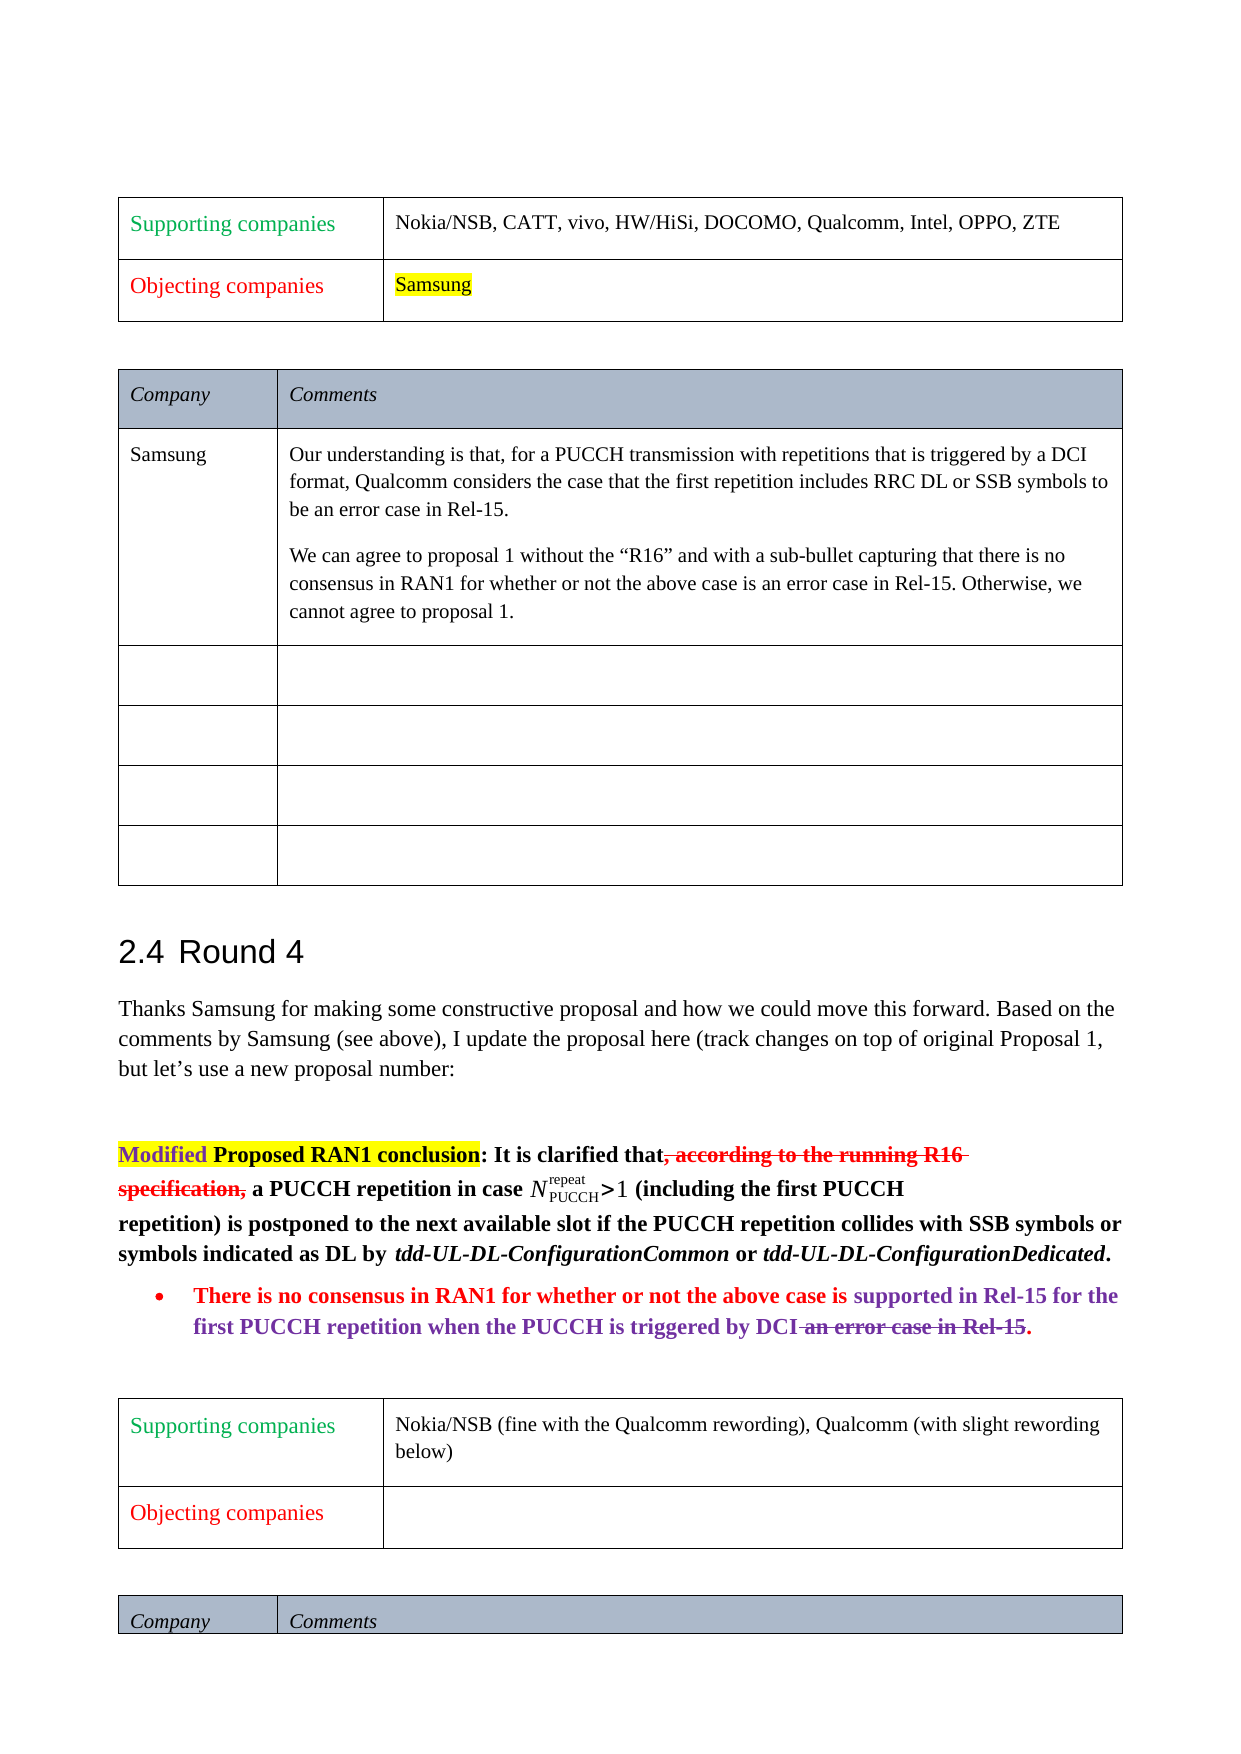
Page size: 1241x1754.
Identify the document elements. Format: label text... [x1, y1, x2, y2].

table_cell Objecting companies [119, 260, 383, 321]
table_header Nokia/NSB (fine with the Qualcomm rewording), Qualcomm (with slight rewording below) [384, 1399, 1122, 1486]
table_header Comments [278, 1596, 1122, 1633]
table_cell Samsung [384, 260, 1122, 321]
table_header Company [119, 1596, 277, 1633]
table_cell [278, 646, 1122, 705]
list There is no consensus in RAN1 for whether or not the above case is supported in Rel-15 for the first PUCCH repetition when the PUCCH is triggered by DCI an error case in Rel-15. [156, 1283, 1122, 1339]
table_cell [384, 1487, 1122, 1548]
table_header Supporting companies [119, 198, 383, 259]
table_header Company [119, 370, 277, 428]
table_header Nokia/NSB, CATT, vivo, HW/HiSi, DOCOMO, Qualcomm, Intel, OPPO, ZTE [384, 198, 1122, 259]
subtitle 2.4 Round 4 [118, 932, 1122, 970]
table_cell Samsung [119, 429, 277, 645]
table_cell [278, 766, 1122, 825]
text Thanks Samsung for making some constructive proposal and how we could move this forward. Based on the comments by Samsung (see above), I update the proposal here (track changes on top of original Proposal 1, but let’s use a new proposal number: [118, 995, 1122, 1082]
table_cell [278, 706, 1122, 765]
table_cell Our understanding is that, for a PUCCH transmission with repetitions that is triggered by a DCI format, Qualcomm considers the case that the first repetition includes RRC DL or SSB symbols to be an error case in Rel-15. We can agree to proposal 1 without the “R16” and with a sub-bullet capturing that there is no consensus in RAN1 for whether or not the above case is an error case in Rel-15. Otherwise, we cannot agree to proposal 1. [278, 429, 1122, 645]
table_cell [119, 646, 277, 705]
table_cell [278, 826, 1122, 884]
table_header Comments [278, 370, 1122, 428]
table_header Supporting companies [119, 1399, 383, 1486]
table_cell Objecting companies [119, 1487, 383, 1548]
table_cell [119, 706, 277, 765]
table_cell [119, 826, 277, 884]
table_cell [119, 766, 277, 825]
text Modified Proposed RAN1 conclusion: It is clarified that, according to the running R16 specification, a PUCCH repetition in case (including the first PUCCH repetition) is postponed to the next available slot if the PUCCH repetition collides with SSB symbols or symbols indicated as DL by tdd-UL-DL-ConfigurationCommon or tdd-UL-DL-ConfigurationDedicated. [118, 1141, 1122, 1266]
